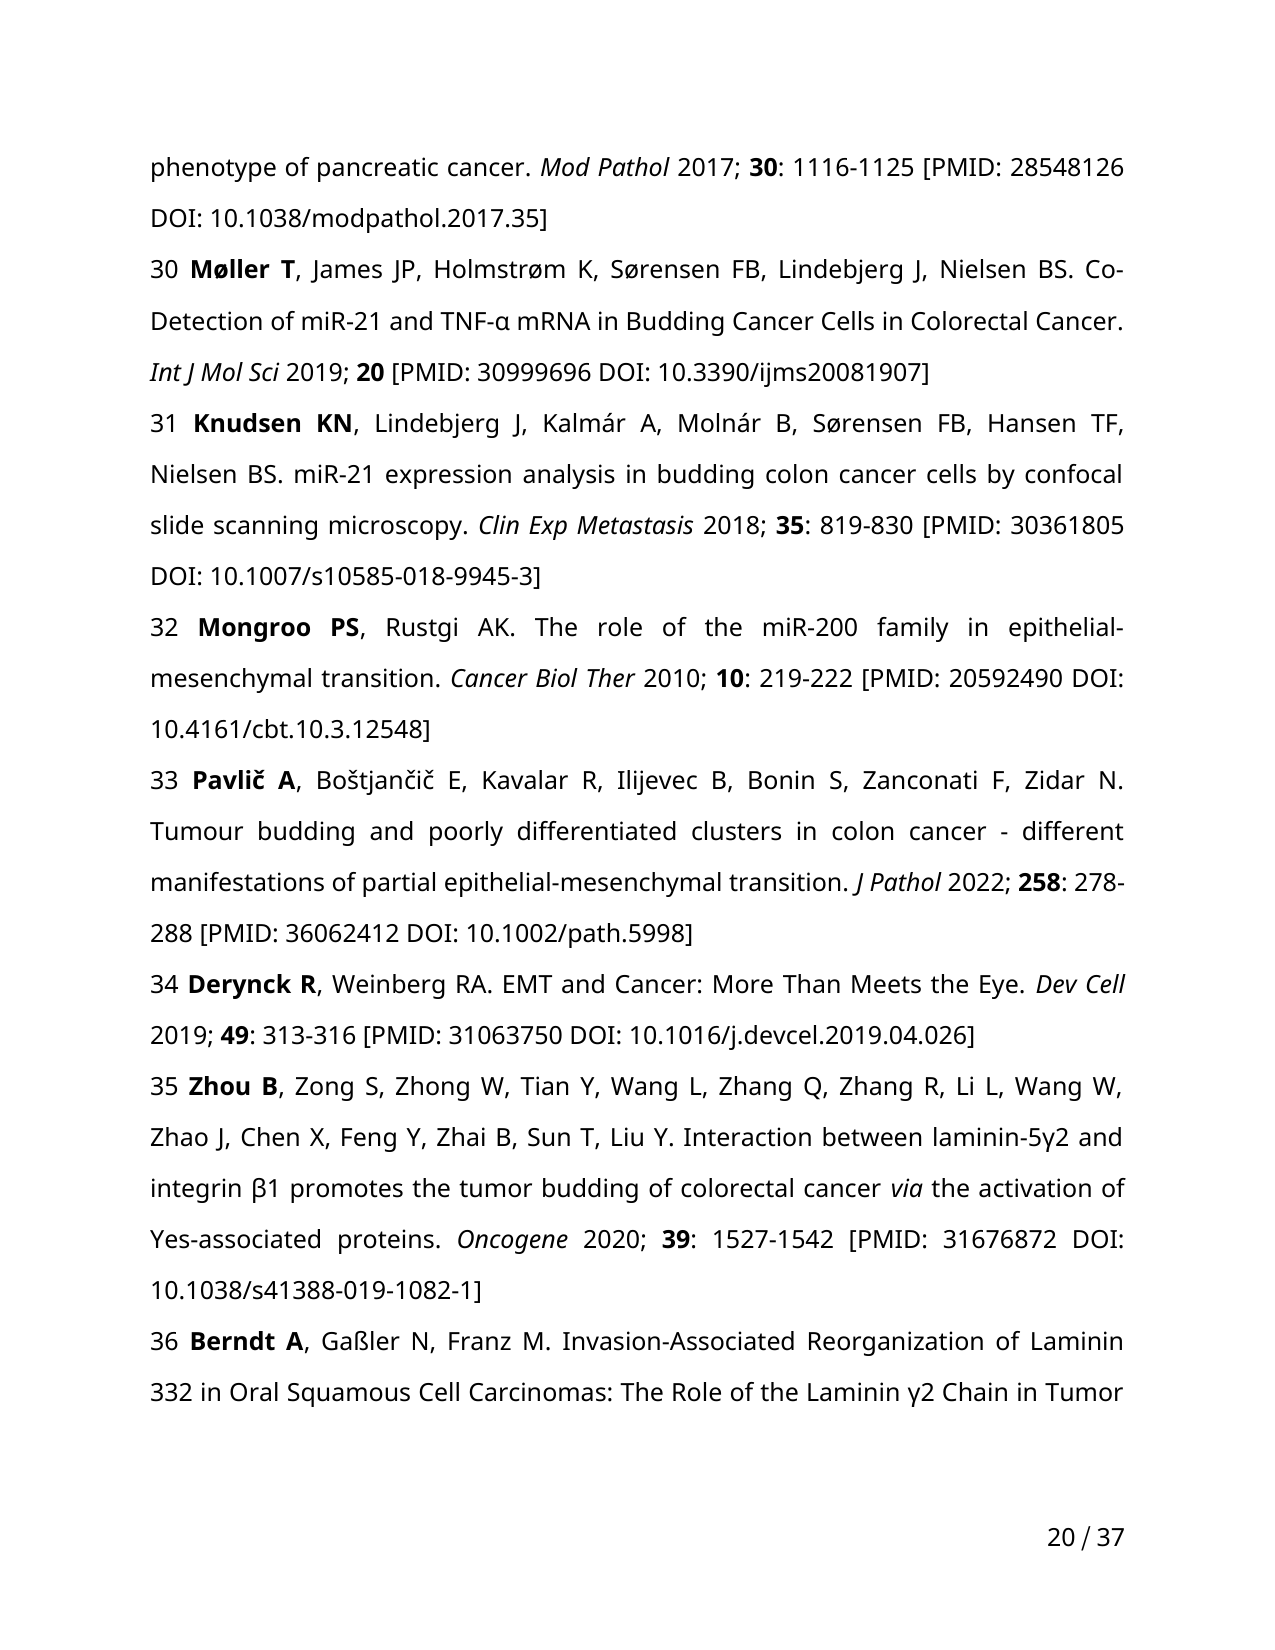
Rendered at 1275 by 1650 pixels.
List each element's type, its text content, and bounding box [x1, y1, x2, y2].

text 31 Knudsen KN, Lindebjerg J, Kalmár A, Molnár B, Sørensen FB, Hansen TF, Nielsen BS. miR-21 expression analysis in budding colon cancer cells by confocal slide scanning microscopy. Clin Exp Metastasis 2018; 35: 819-830 [PMID: 30361805 DOI: 10.1007/s10585-018-9945-3] [150, 405, 1125, 592]
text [150, 1324, 1125, 1409]
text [150, 150, 1125, 235]
text 34 Derynck R, Weinberg RA. EMT and Cancer: More Than Meets the Eye. Dev Cell 2019; 49: 313-316 [PMID: 31063750 DOI: 10.1016/j.devcel.2019.04.026] [150, 967, 1125, 1052]
text 32 Mongroo PS, Rustgi AK. The role of the miR-200 family in epithelial-mesenchymal transition. Cancer Biol Ther 2010; 10: 219-222 [PMID: 20592490 DOI: 10.4161/cbt.10.3.12548] [150, 609, 1125, 746]
text 30 Møller T, James JP, Holmstrøm K, Sørensen FB, Lindebjerg J, Nielsen BS. Co-Detection of miR-21 and TNF-α mRNA in Budding Cancer Cells in Colorectal Cancer. Int J Mol Sci 2019; 20 [PMID: 30999696 DOI: 10.3390/ijms20081907] [150, 252, 1125, 388]
text 35 Zhou B, Zong S, Zhong W, Tian Y, Wang L, Zhang Q, Zhang R, Li L, Wang W, Zhao J, Chen X, Feng Y, Zhai B, Sun T, Liu Y. Interaction between laminin-5γ2 and integrin β1 promotes the tumor budding of colorectal cancer via the activation of Yes-associated proteins. Oncogene 2020; 39: 1527-1542 [PMID: 31676872 DOI: 10.1038/s41388-019-1082-1] [150, 1069, 1125, 1307]
text 33 Pavlič A, Boštjančič E, Kavalar R, Ilijevec B, Bonin S, Zanconati F, Zidar N. Tumour budding and poorly differentiated clusters in colon cancer - different manifestations of partial epithelial-mesenchymal transition. J Pathol 2022; 258: 278-288 [PMID: 36062412 DOI: 10.1002/path.5998] [150, 762, 1125, 950]
